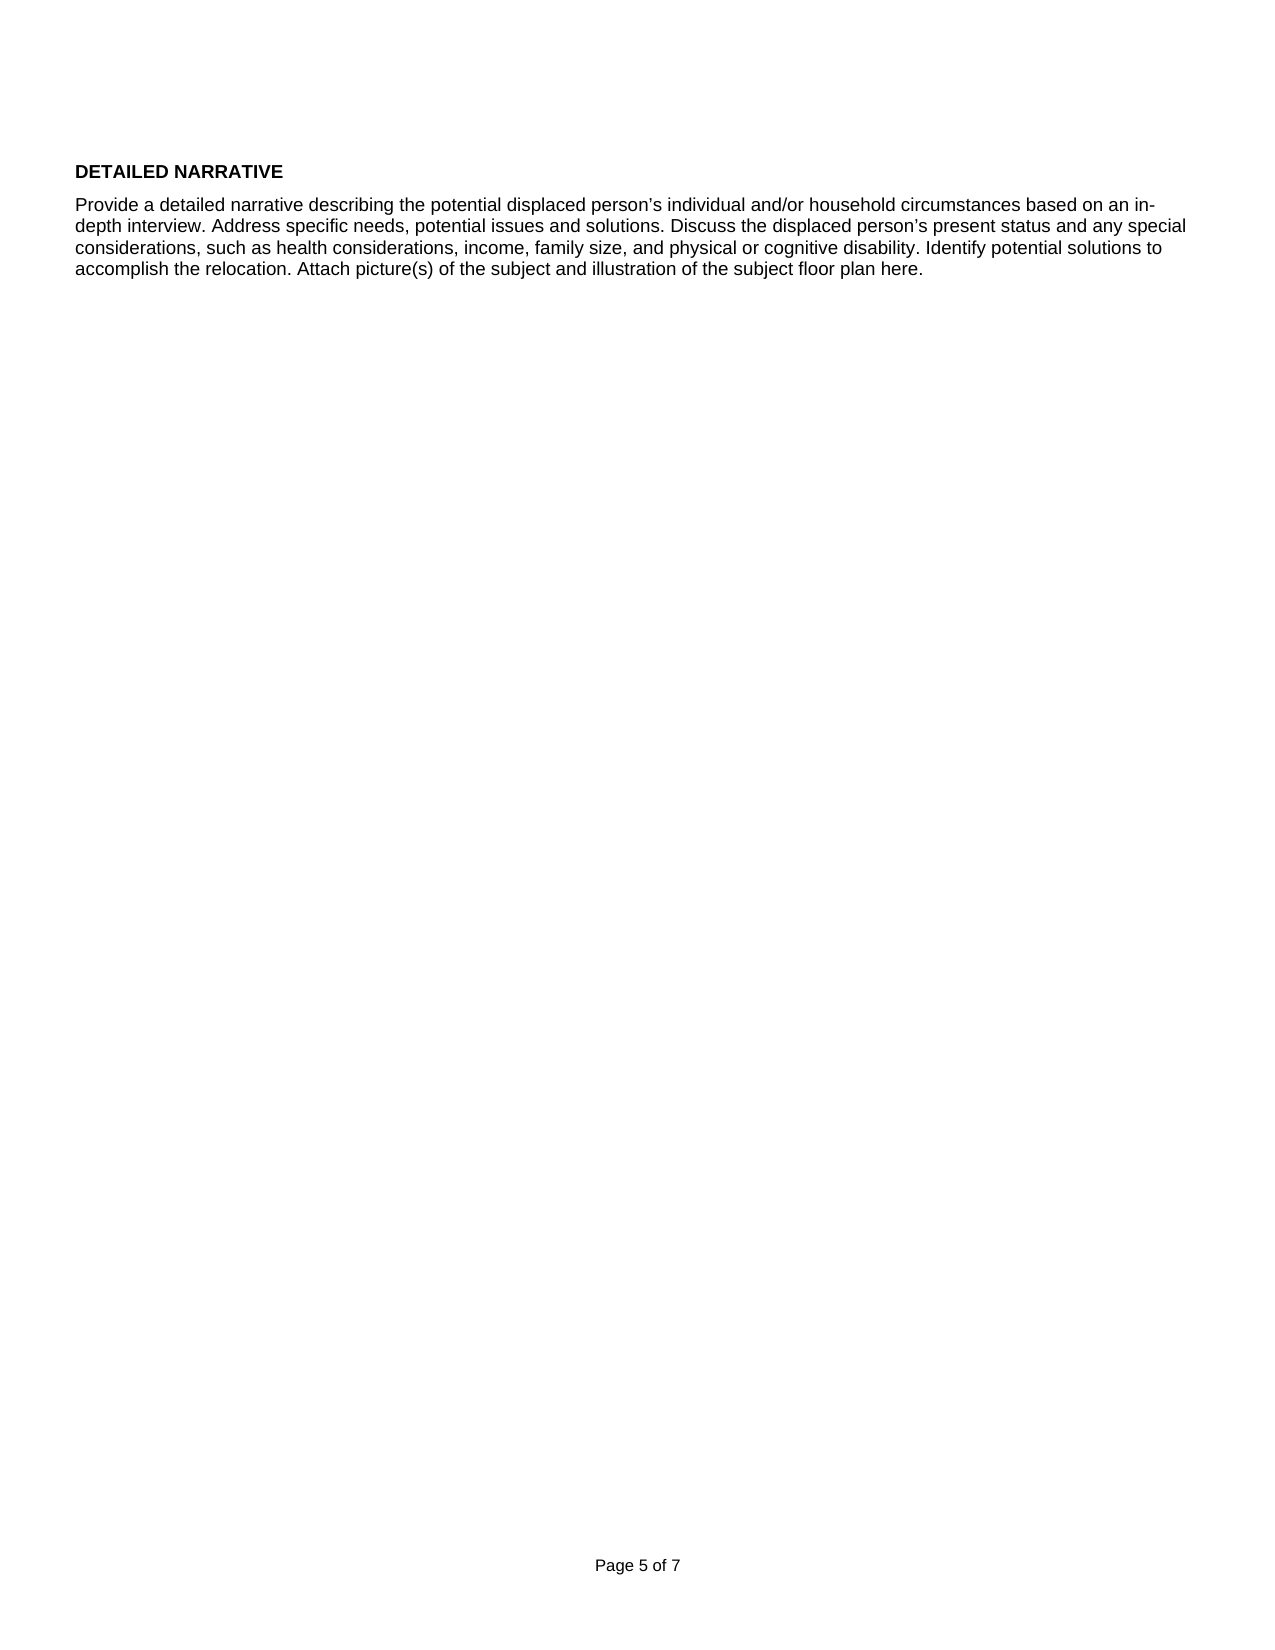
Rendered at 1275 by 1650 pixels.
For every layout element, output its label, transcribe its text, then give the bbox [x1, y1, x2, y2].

text Provide a detailed narrative describing the potential displaced person’s individual and/or household circumstances based on an in-depth interview. Address specific needs, potential issues and solutions. Discuss the displaced person’s present status and any special considerations, such as health considerations, income, family size, and physical or cognitive disability. Identify potential solutions to accomplish the relocation. Attach picture(s) of the subject and illustration of the subject floor plan here. [75, 193, 1200, 280]
subtitle DETAILED NARRATIVE [75, 161, 1200, 183]
